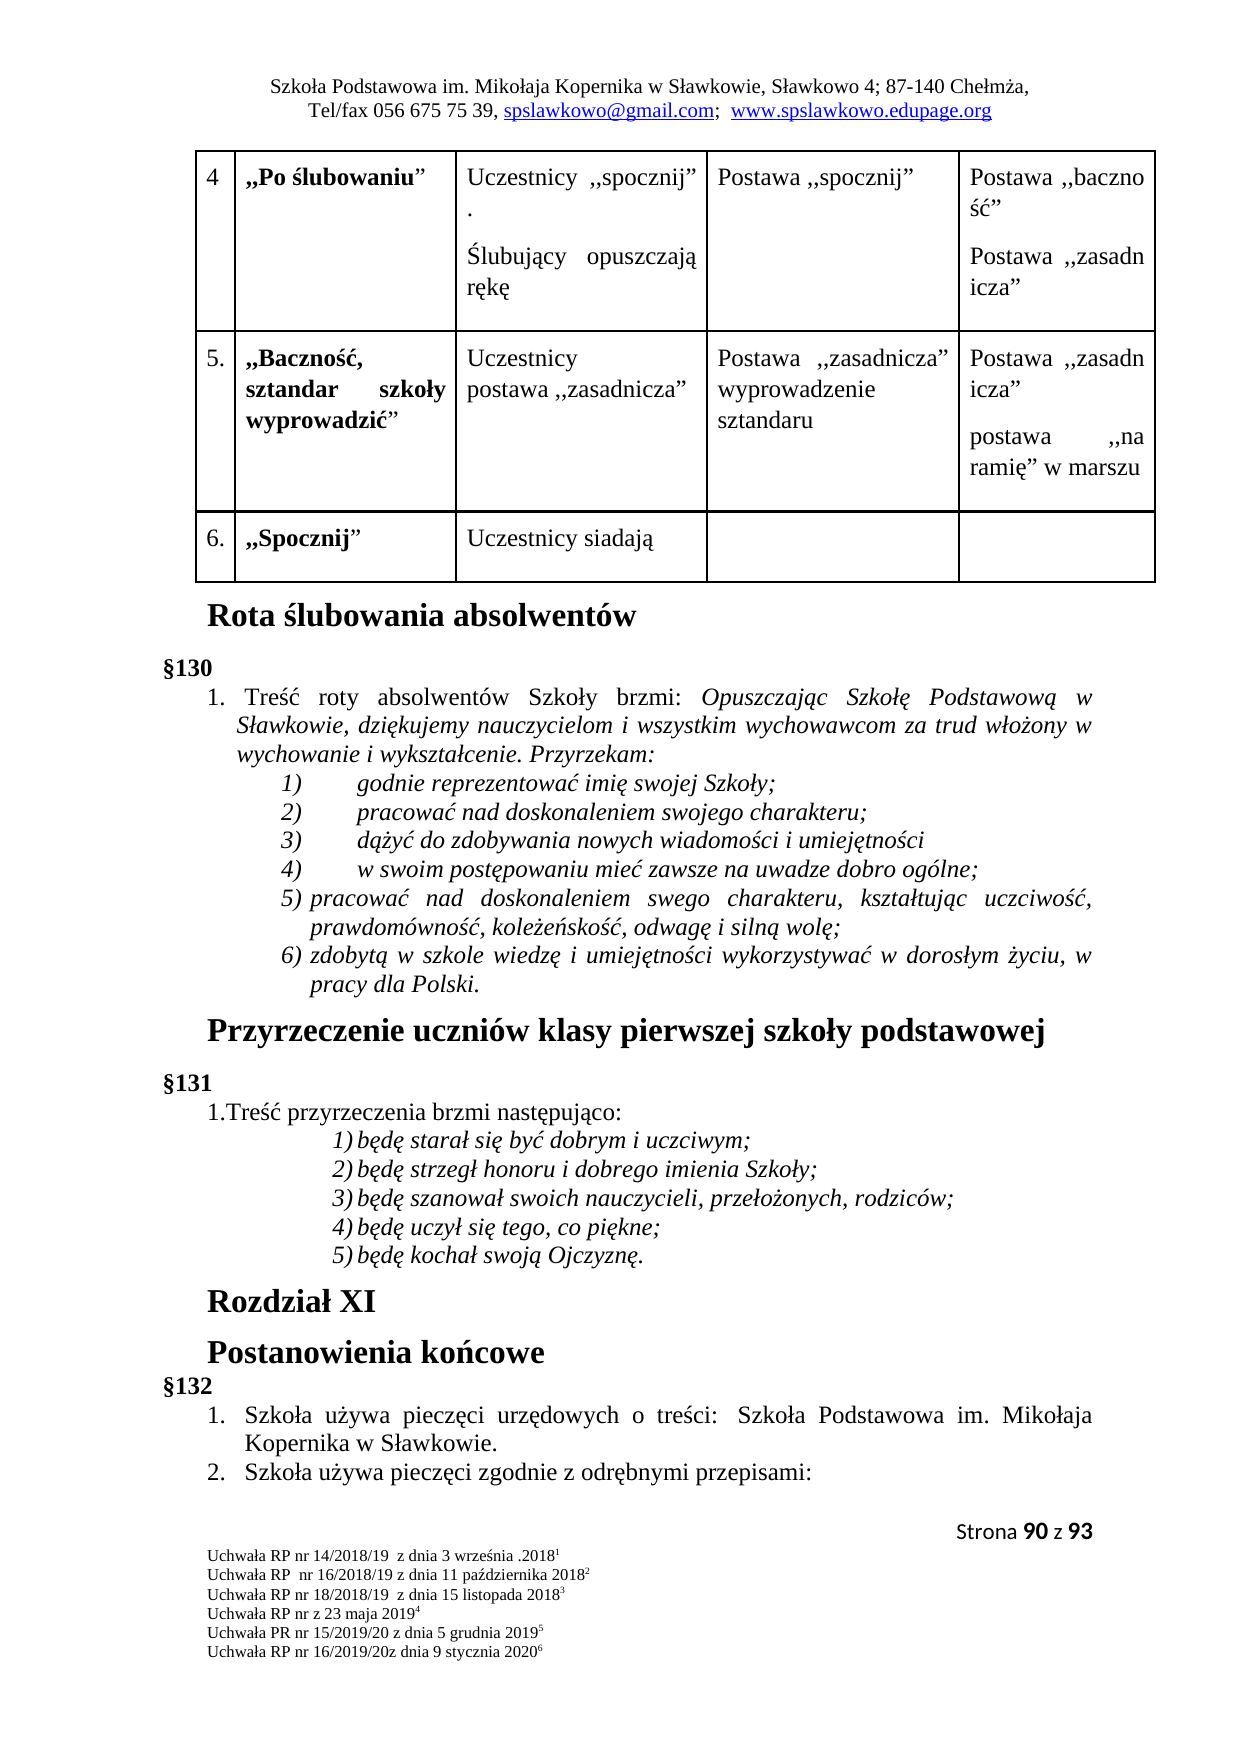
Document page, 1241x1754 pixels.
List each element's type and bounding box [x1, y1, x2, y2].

table_cell [708, 152, 958, 330]
table_cell [708, 332, 958, 510]
table_cell [236, 513, 455, 581]
table_cell [457, 513, 706, 581]
table_cell [960, 152, 1154, 330]
table_cell [197, 513, 234, 581]
table_cell [236, 152, 455, 330]
table_cell [457, 152, 706, 330]
table_cell [236, 332, 455, 510]
table_cell [708, 513, 958, 581]
table_cell [960, 513, 1154, 581]
table_cell [197, 332, 234, 510]
table_cell [960, 332, 1154, 510]
table_cell [457, 332, 706, 510]
table_cell [197, 152, 234, 330]
